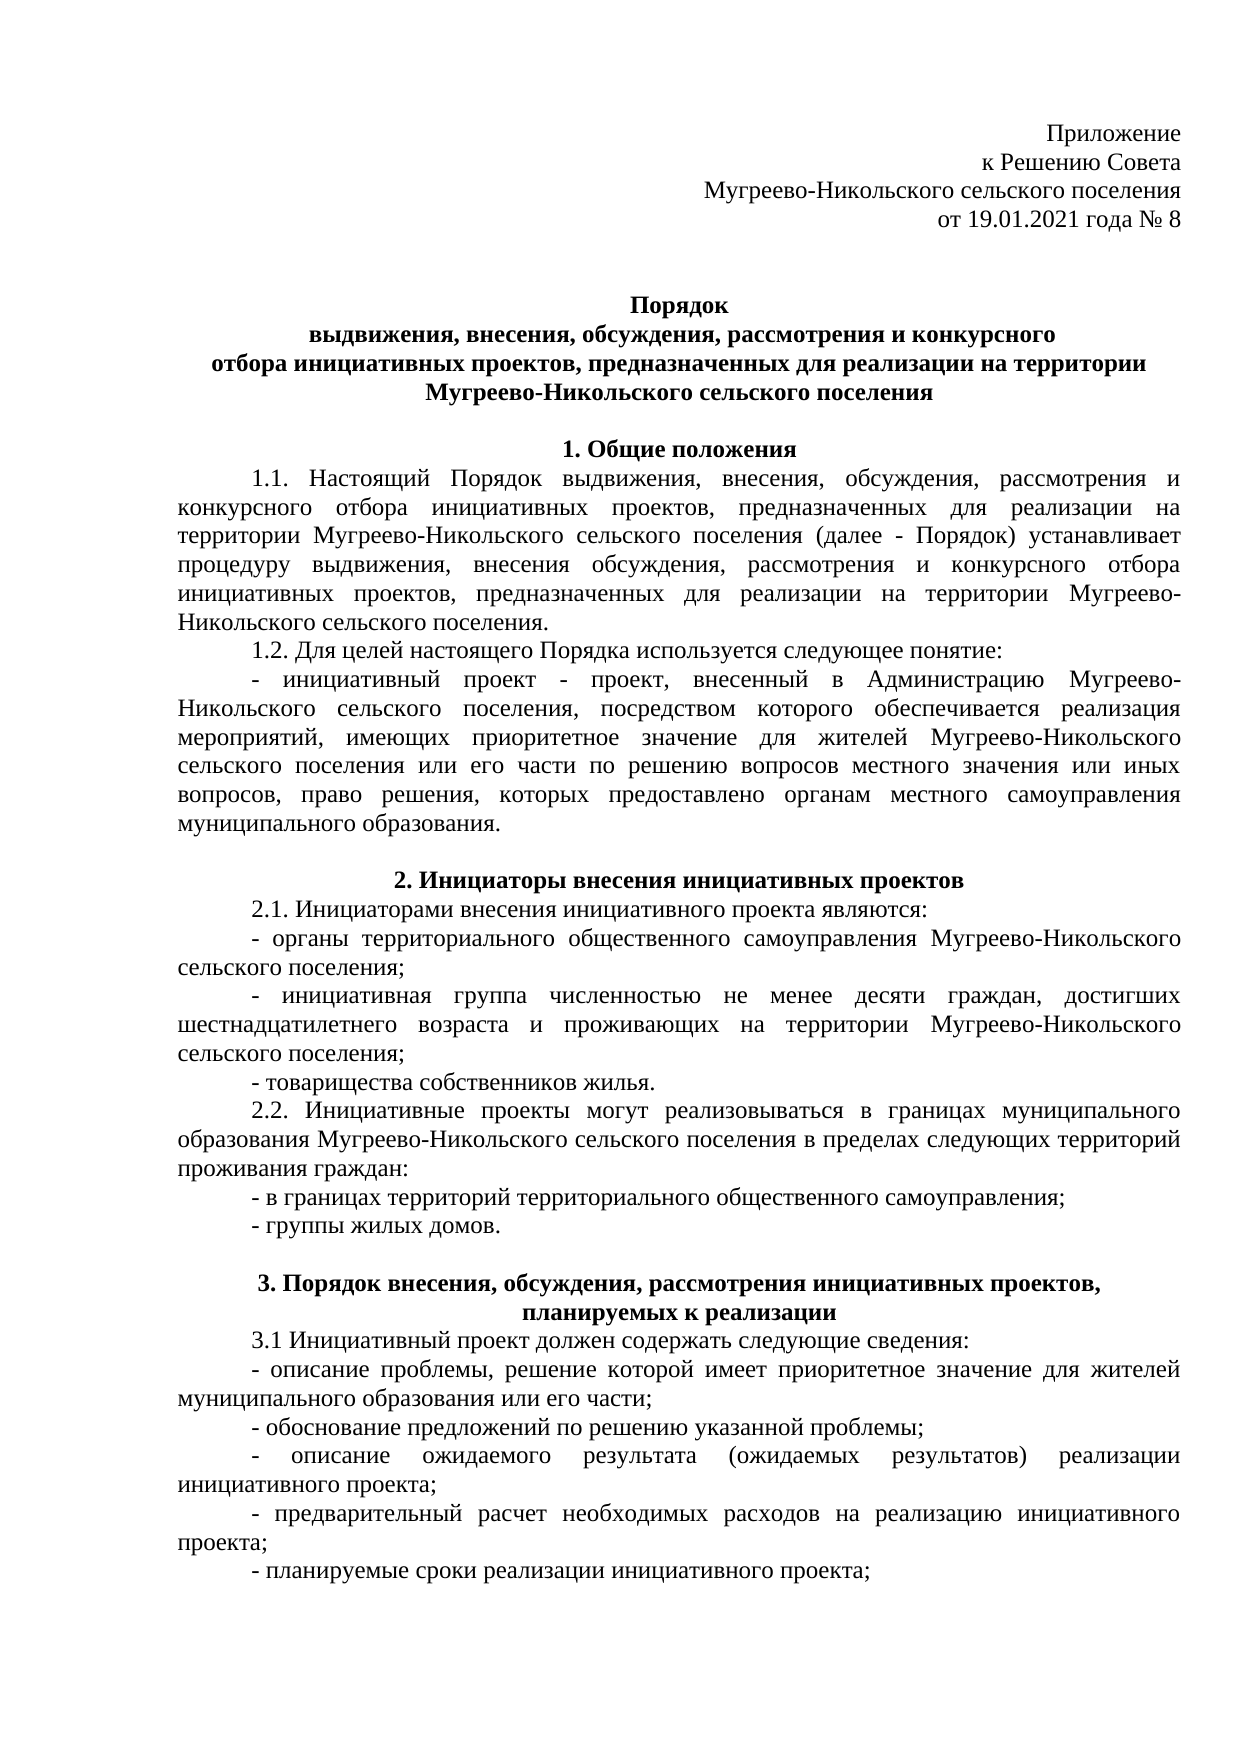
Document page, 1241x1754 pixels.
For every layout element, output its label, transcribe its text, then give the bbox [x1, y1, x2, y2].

text выдвижения, внесения, обсуждения, рассмотрения и конкурсного [177, 319, 1181, 348]
text 1.2. Для целей настоящего Порядка используется следующее понятие: [177, 636, 1181, 664]
text - планируемые сроки реализации инициативного проекта; [177, 1556, 1181, 1584]
text Приложение [177, 118, 1181, 147]
text - описание проблемы, решение которой имеет приоритетное значение для жителей муниципального образования или его части; [177, 1354, 1181, 1412]
text 3.1 Инициативный проект должен содержать следующие сведения: [177, 1326, 1181, 1354]
text 3. Порядок внесения, обсуждения, рассмотрения инициативных проектов, планируемых к реализации [177, 1268, 1181, 1326]
text 1.1. Настоящий Порядок выдвижения, внесения, обсуждения, рассмотрения и конкурсного отбора инициативных проектов, предназначенных для реализации на территории Мугреево-Никольского сельского поселения (далее - Порядок) устанавливает процедуру выдвижения, внесения обсуждения, рассмотрения и конкурсного отбора инициативных проектов, предназначенных для реализации на территории Мугреево-Никольского сельского поселения. [177, 463, 1181, 636]
text - товарищества собственников жилья. [177, 1067, 1181, 1096]
text - обоснование предложений по решению указанной проблемы; [177, 1412, 1181, 1441]
text 2.2. Инициативные проекты могут реализовываться в границах муниципального образования Мугреево-Никольского сельского поселения в пределах следующих территорий проживания граждан: [177, 1096, 1181, 1182]
text 2. Инициаторы внесения инициативных проектов [177, 866, 1181, 894]
text - органы территориального общественного самоуправления Мугреево-Никольского сельского поселения; [177, 923, 1181, 981]
text к Решению Совета [177, 147, 1181, 176]
text Мугреево-Никольского сельского поселения [177, 176, 1181, 204]
text 1. Общие положения [177, 434, 1181, 463]
text Порядок [177, 291, 1181, 319]
text от 19.01.2021 года № 8 [177, 204, 1181, 233]
text отбора инициативных проектов, предназначенных для реализации на территории Мугреево-Никольского сельского поселения [177, 348, 1181, 406]
text - группы жилых домов. [177, 1211, 1181, 1239]
text 2.1. Инициаторами внесения инициативного проекта являются: [177, 894, 1181, 923]
text - в границах территорий территориального общественного самоуправления; [177, 1182, 1181, 1211]
text - предварительный расчет необходимых расходов на реализацию инициативного проекта; [177, 1498, 1181, 1556]
text - инициативный проект - проект, внесенный в Администрацию Мугреево-Никольского сельского поселения, посредством которого обеспечивается реализация мероприятий, имеющих приоритетное значение для жителей Мугреево-Никольского сельского поселения или его части по решению вопросов местного значения или иных вопросов, право решения, которых предоставлено органам местного самоуправления муниципального образования. [177, 664, 1181, 837]
text - описание ожидаемого результата (ожидаемых результатов) реализации инициативного проекта; [177, 1441, 1181, 1498]
text - инициативная группа численностью не менее десяти граждан, достигших шестнадцатилетнего возраста и проживающих на территории Мугреево-Никольского сельского поселения; [177, 981, 1181, 1067]
